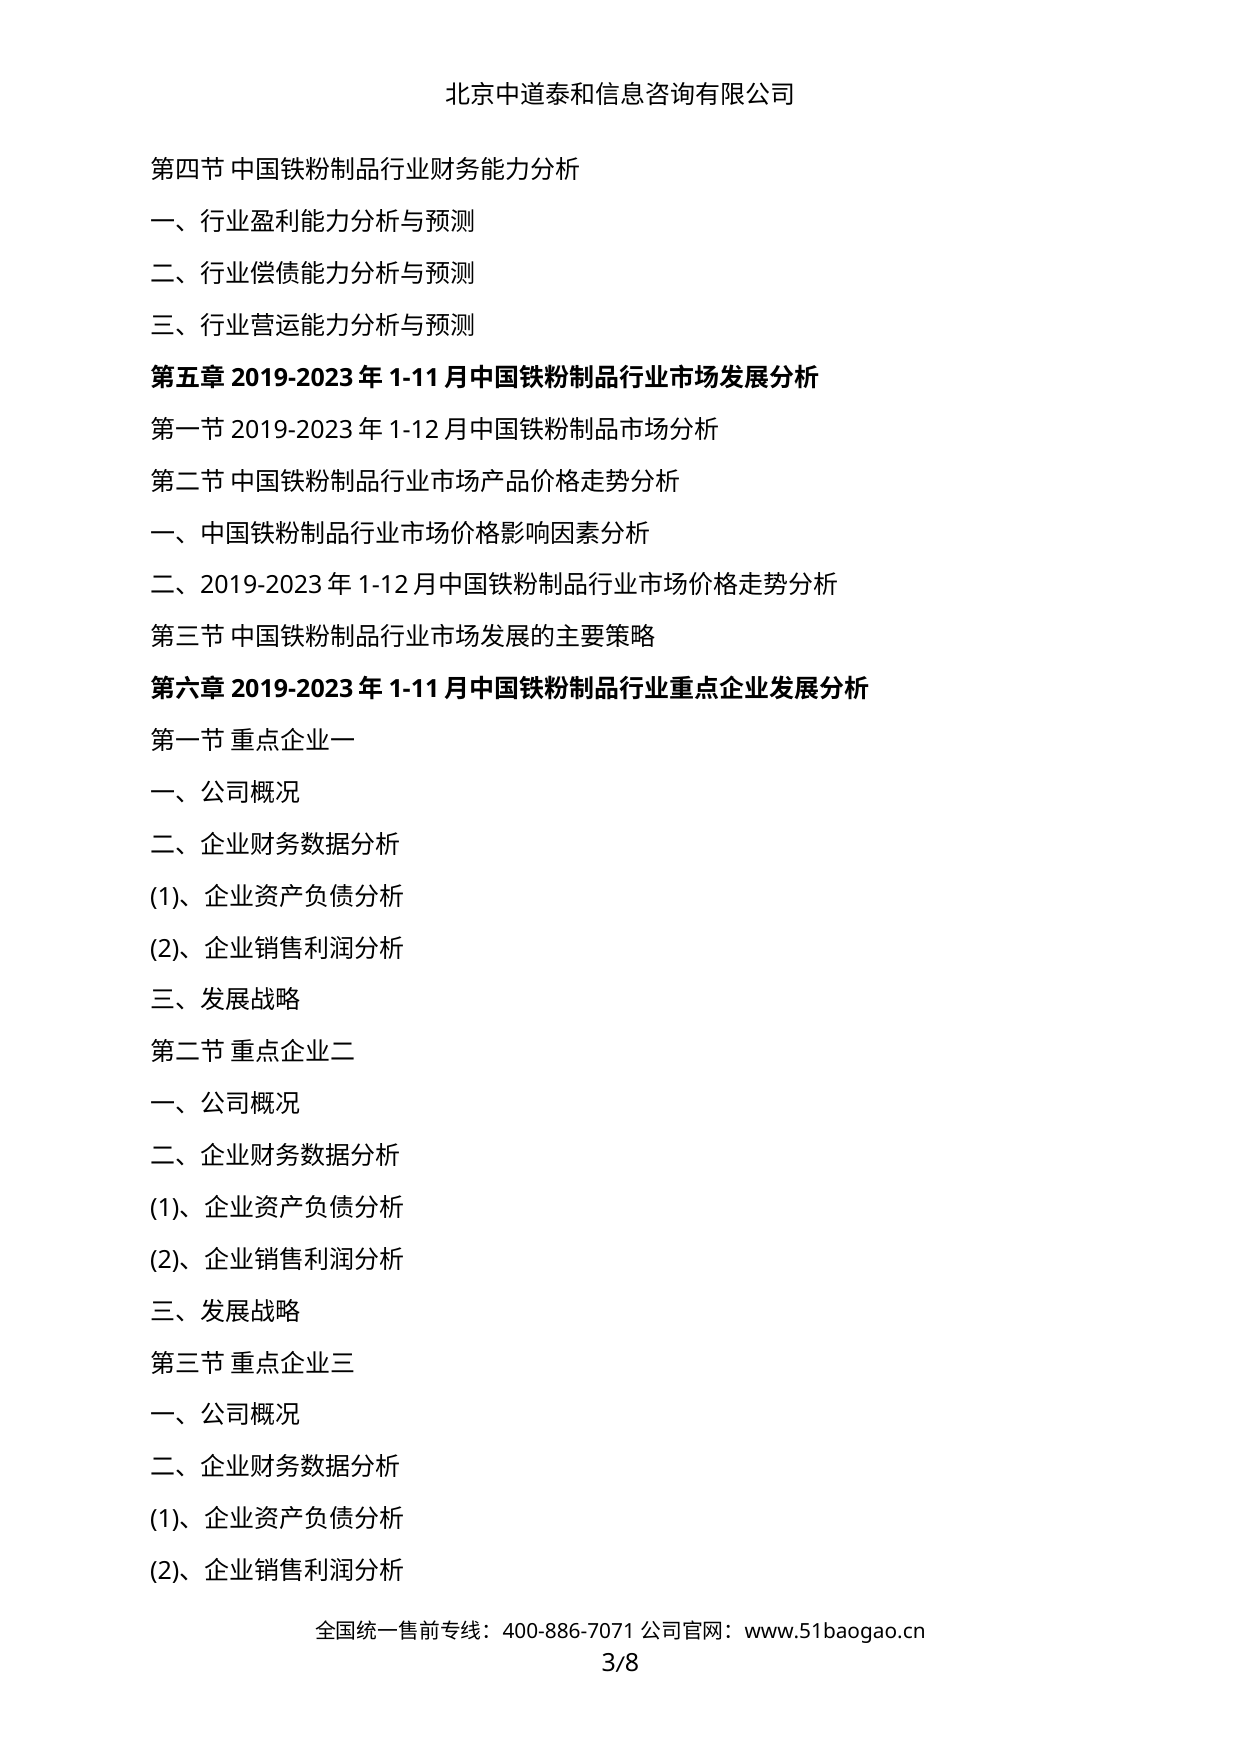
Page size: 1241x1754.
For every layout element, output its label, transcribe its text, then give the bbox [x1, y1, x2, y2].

text 一、行业盈利能力分析与预测 [150, 202, 1090, 238]
text 第三节 重点企业三 [150, 1343, 1090, 1379]
text 二、企业财务数据分析 [150, 1447, 1090, 1483]
text 第三节 中国铁粉制品行业市场发展的主要策略 [150, 617, 1090, 653]
text 三、发展战略 [150, 1291, 1090, 1327]
text (2)、企业销售利润分析 [150, 1551, 1090, 1587]
text (1)、企业资产负债分析 [150, 1187, 1090, 1224]
text 二、行业偿债能力分析与预测 [150, 254, 1090, 290]
text 一、公司概况 [150, 1395, 1090, 1431]
text 第一节 重点企业一 [150, 721, 1090, 757]
text 一、公司概况 [150, 1084, 1090, 1120]
text (1)、企业资产负债分析 [150, 876, 1090, 912]
text 第一节 2019-2023年1-12月中国铁粉制品市场分析 [150, 409, 1090, 446]
text 第四节 中国铁粉制品行业财务能力分析 [150, 150, 1090, 186]
text 二、2019-2023年1-12月中国铁粉制品行业市场价格走势分析 [150, 565, 1090, 601]
text 第五章 2019-2023年1-11月中国铁粉制品行业市场发展分析 [150, 357, 1090, 394]
text 第二节 中国铁粉制品行业市场产品价格走势分析 [150, 461, 1090, 497]
text (1)、企业资产负债分析 [150, 1499, 1090, 1535]
text 三、发展战略 [150, 980, 1090, 1016]
text 第二节 重点企业二 [150, 1032, 1090, 1068]
text (2)、企业销售利润分析 [150, 1239, 1090, 1276]
text 一、中国铁粉制品行业市场价格影响因素分析 [150, 513, 1090, 549]
text 第六章 2019-2023年1-11月中国铁粉制品行业重点企业发展分析 [150, 669, 1090, 705]
text 一、公司概况 [150, 772, 1090, 809]
text (2)、企业销售利润分析 [150, 928, 1090, 964]
text 二、企业财务数据分析 [150, 824, 1090, 861]
text 二、企业财务数据分析 [150, 1136, 1090, 1172]
text 三、行业营运能力分析与预测 [150, 306, 1090, 342]
